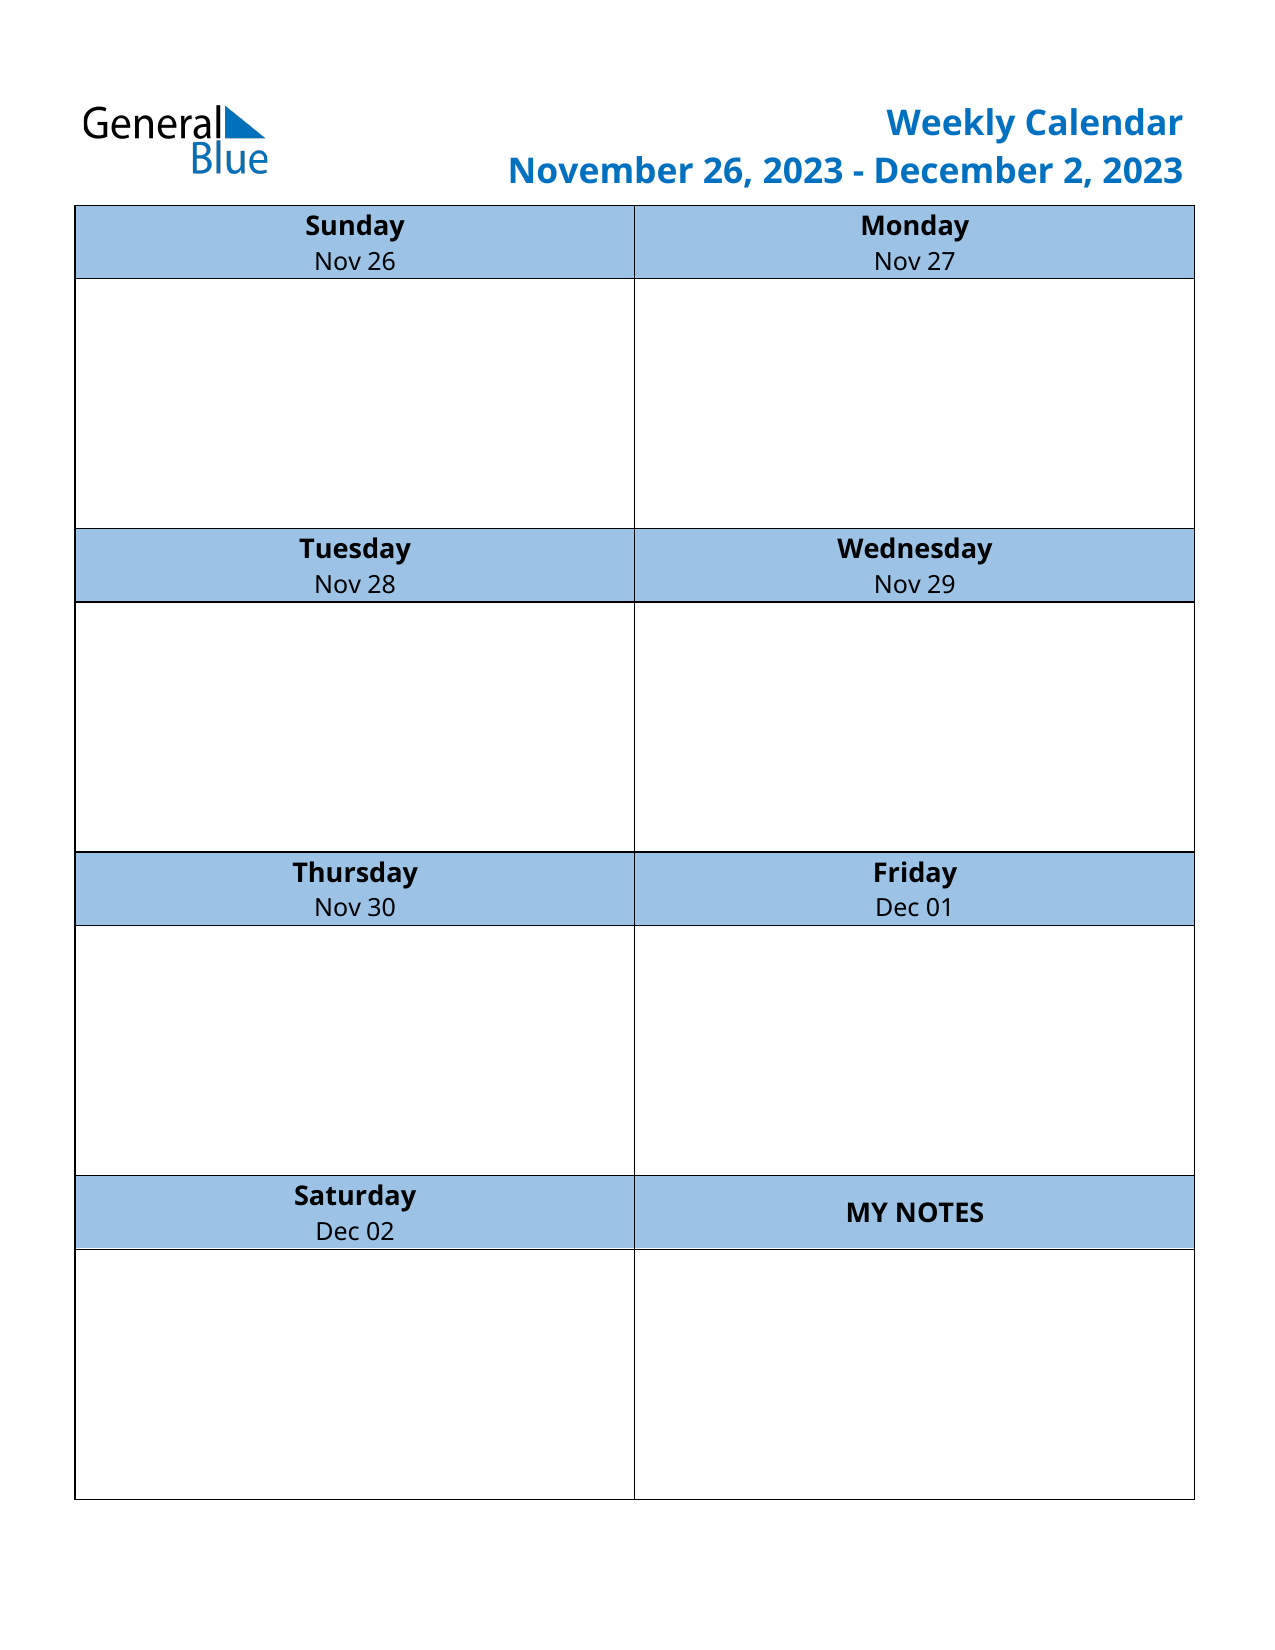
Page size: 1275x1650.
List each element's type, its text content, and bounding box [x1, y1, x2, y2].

table_cell [76, 926, 634, 1175]
table_cell Friday Dec 01 [635, 853, 1194, 925]
table_cell Wednesday Nov 29 [635, 529, 1194, 601]
table_cell Saturday Dec 02 [76, 1176, 634, 1248]
table_cell [635, 926, 1194, 1175]
table_cell Thursday Nov 30 [76, 853, 634, 925]
table_header Weekly Calendar November 26, 2023 - December 2, 2023 [75, 75, 1195, 205]
table_cell MY NOTES [635, 1176, 1194, 1248]
table_cell Monday Nov 27 [635, 206, 1194, 278]
table_cell [76, 603, 634, 851]
table_cell [635, 1250, 1194, 1498]
table_cell [76, 279, 634, 528]
table_cell [76, 1250, 634, 1498]
table_cell Sunday Nov 26 [76, 206, 634, 278]
picture [83, 105, 268, 174]
table_cell [635, 279, 1194, 528]
table_cell Tuesday Nov 28 [76, 529, 634, 601]
table_cell [635, 603, 1194, 851]
